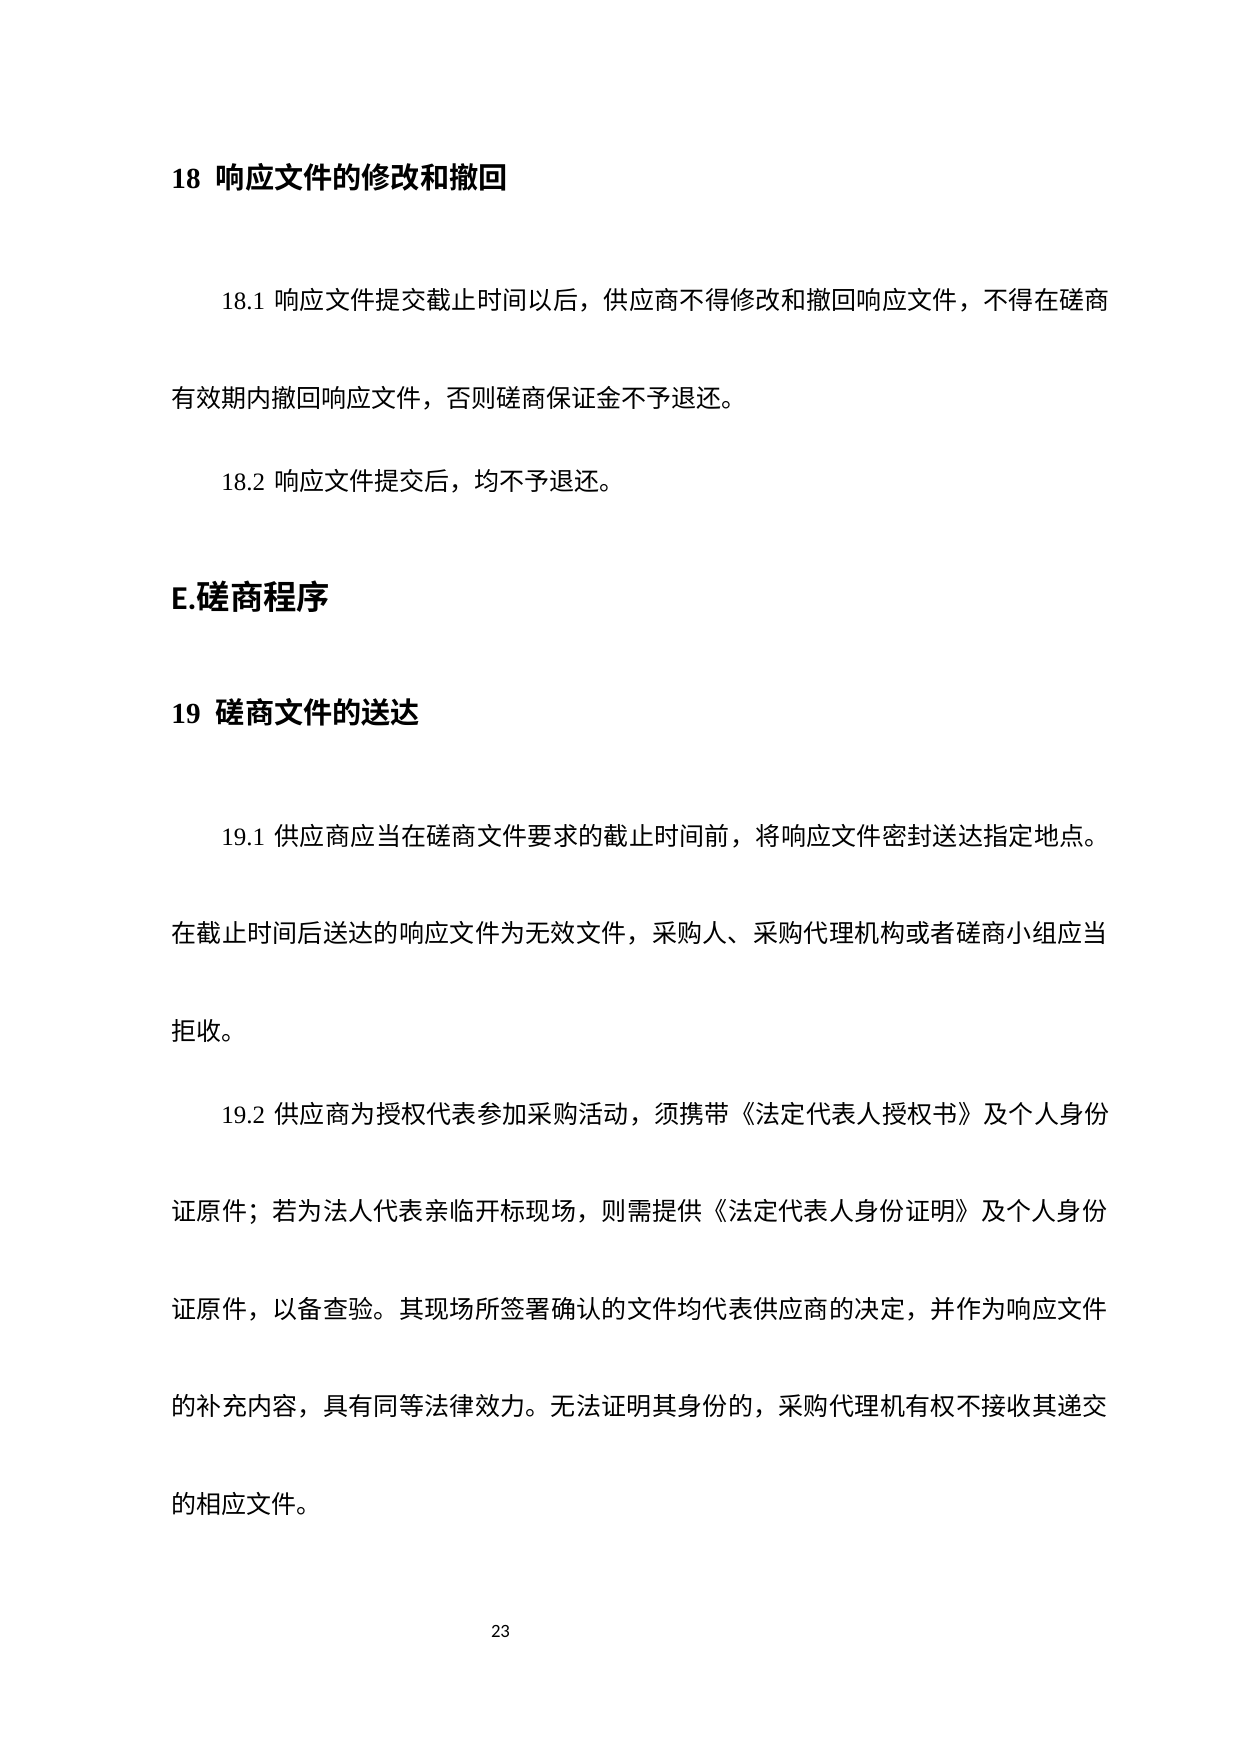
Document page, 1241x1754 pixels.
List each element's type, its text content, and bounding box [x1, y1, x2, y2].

subtitle 磋商文件的送达 [171, 679, 1110, 744]
subtitle 响应文件的修改和撤回 [171, 143, 1110, 208]
subtitle 响应文件提交截止时间以后，供应商不得修改和撤回响应文件，不得在磋商有效期内撤回响应文件，否则磋商保证金不予退还。 [171, 266, 1110, 429]
subtitle 响应文件提交后，均不予退还。 [171, 447, 1110, 512]
subtitle E.磋商程序 [171, 563, 1110, 628]
subtitle 供应商为授权代表参加采购活动，须携带《法定代表人授权书》及个人身份证原件；若为法人代表亲临开标现场，则需提供《法定代表人身份证明》及个人身份证原件，以备查验。其现场所签署确认的文件均代表供应商的决定，并作为响应文件的补充内容，具有同等法律效力。无法证明其身份的，采购代理机有权不接收其递交的相应文件。 [171, 1080, 1110, 1535]
subtitle 供应商应当在磋商文件要求的截止时间前，将响应文件密封送达指定地点。在截止时间后送达的响应文件为无效文件，采购人、采购代理机构或者磋商小组应当拒收。 [171, 802, 1110, 1062]
